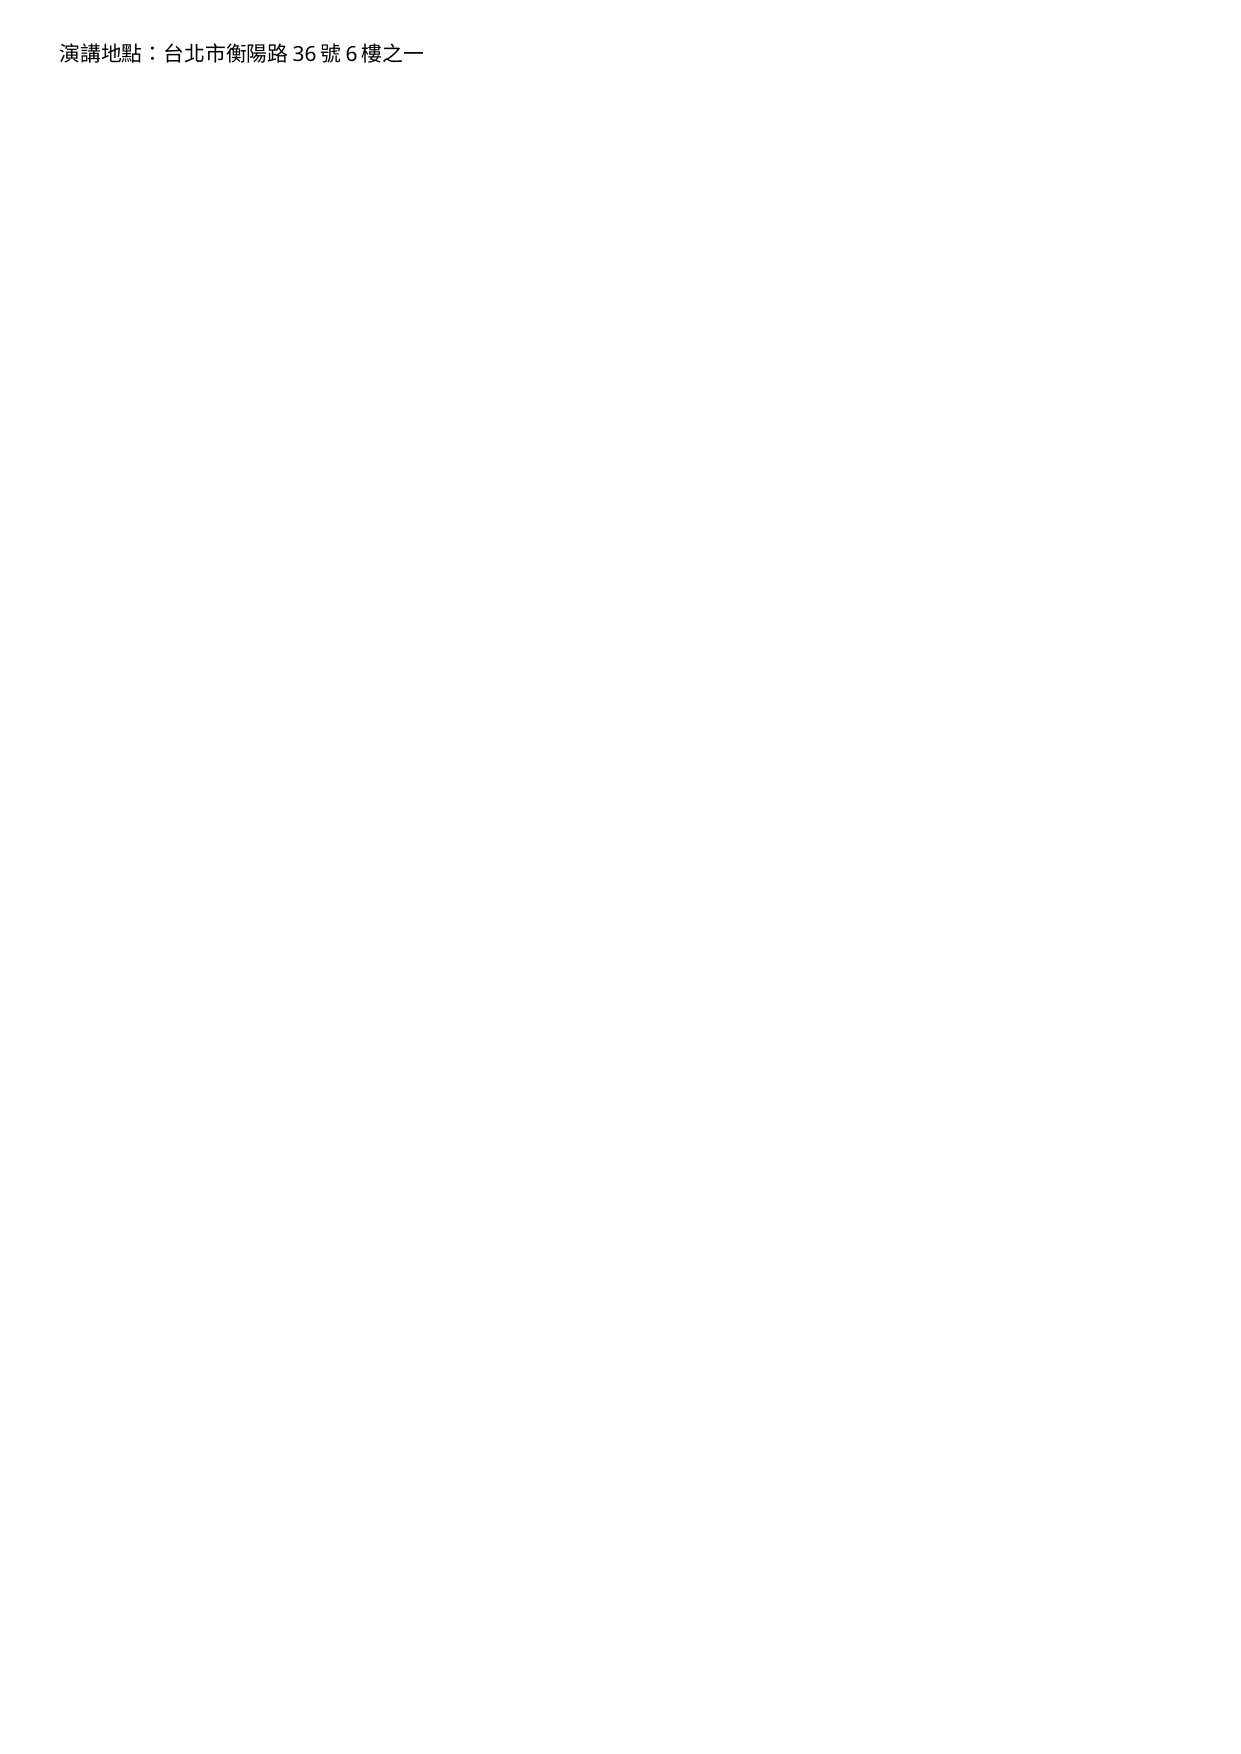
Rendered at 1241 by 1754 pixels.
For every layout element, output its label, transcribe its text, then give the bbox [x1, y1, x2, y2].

text 演講地點：台北市衡陽路36號6樓之一 [59, 33, 1181, 71]
